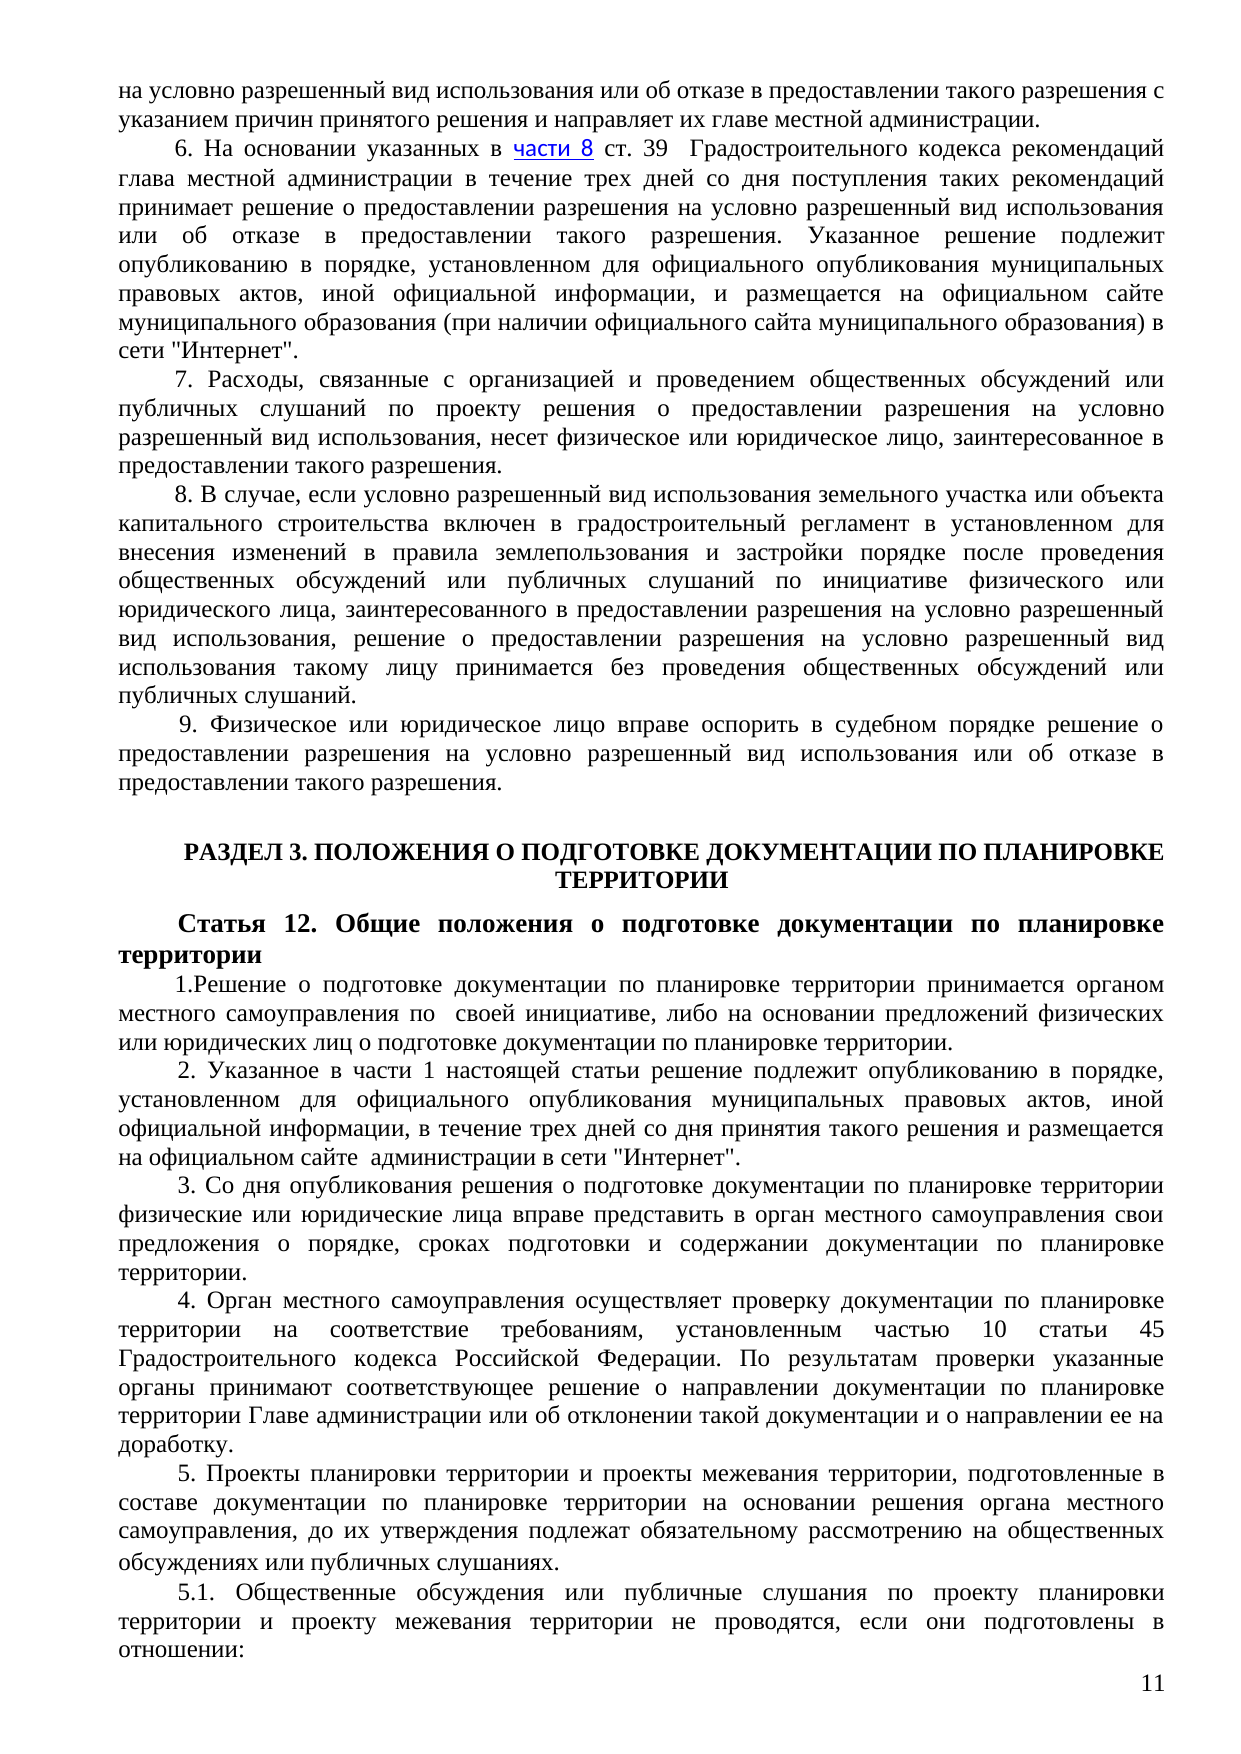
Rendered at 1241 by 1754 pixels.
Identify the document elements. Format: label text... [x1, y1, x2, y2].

text 9. Физическое или юридическое лицо вправе оспорить в судебном порядке решение о предоставлении разрешения на условно разрешенный вид использования или об отказе в предоставлении такого разрешения. [118, 709, 1165, 796]
text 2. Указанное в части 1 настоящей статьи решение подлежит опубликованию в порядке, установленном для официального опубликования муниципальных правовых актов, иной официальной информации, в течение трех дней со дня принятия такого решения и размещается на официальном сайте администрации в сети "Интернет". [118, 1055, 1165, 1170]
text 8. В случае, если условно разрешенный вид использования земельного участка или объекта капитального строительства включен в градостроительный регламент в установленном для внесения изменений в правила землепользования и застройки порядке после проведения общественных обсуждений или публичных слушаний по инициативе физического или юридического лица, заинтересованного в предоставлении разрешения на условно разрешенный вид использования, решение о предоставлении разрешения на условно разрешенный вид использования такому лицу принимается без проведения общественных обсуждений или публичных слушаний. [118, 479, 1165, 709]
text 3. Со дня опубликования решения о подготовке документации по планировке территории физические или юридические лица вправе представить в орган местного самоуправления свои предложения о порядке, сроках подготовки и содержании документации по планировке территории. [118, 1170, 1165, 1285]
text 7. Расходы, связанные с организацией и проведением общественных обсуждений или публичных слушаний по проекту решения о предоставлении разрешения на условно разрешенный вид использования, несет физическое или юридическое лицо, заинтересованное в предоставлении такого разрешения. [118, 364, 1165, 479]
text Статья 12. Общие положения о подготовке документации по планировке территории [118, 907, 1165, 969]
text 5.1. Общественные обсуждения или публичные слушания по проекту планировки территории и проекту межевания территории не проводятся, если они подготовлены в отношении: [118, 1577, 1165, 1663]
text 6. На основании указанных в части 8 ст. 39 Градостроительного кодекса рекомендаций глава местной администрации в течение трех дней со дня поступления таких рекомендаций принимает решение о предоставлении разрешения на условно разрешенный вид использования или об отказе в предоставлении такого разрешения. Указанное решение подлежит опубликованию в порядке, установленном для официального опубликования муниципальных правовых актов, иной официальной информации, и размещается на официальном сайте муниципального образования (при наличии официального сайта муниципального образования) в сети "Интернет". [118, 132, 1165, 364]
text 4. Орган местного самоуправления осуществляет проверку документации по планировке территории на соответствие требованиям, установленным частью 10 статьи 45 Градостроительного кодекса Российской Федерации. По результатам проверки указанные органы принимают соответствующее решение о направлении документации по планировке территории Главе администрации или об отклонении такой документации и о направлении ее на доработку. [118, 1285, 1165, 1458]
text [118, 75, 1165, 132]
text РАЗДЕЛ 3. ПОЛОЖЕНИЯ О ПОДГОТОВКЕ ДОКУМЕНТАЦИИ ПО ПЛАНИРОВКЕ ТЕРРИТОРИИ [118, 837, 1165, 894]
text 1.Решение о подготовке документации по планировке территории принимается органом местного самоуправления по своей инициативе, либо на основании предложений физических или юридических лиц о подготовке документации по планировке территории. [118, 969, 1165, 1055]
text 5. Проекты планировки территории и проекты межевания территории, подготовленные в составе документации по планировке территории на основании решения органа местного самоуправления, до их утверждения подлежат обязательному рассмотрению на общественных обсуждениях или публичных слушаниях. [118, 1458, 1165, 1577]
